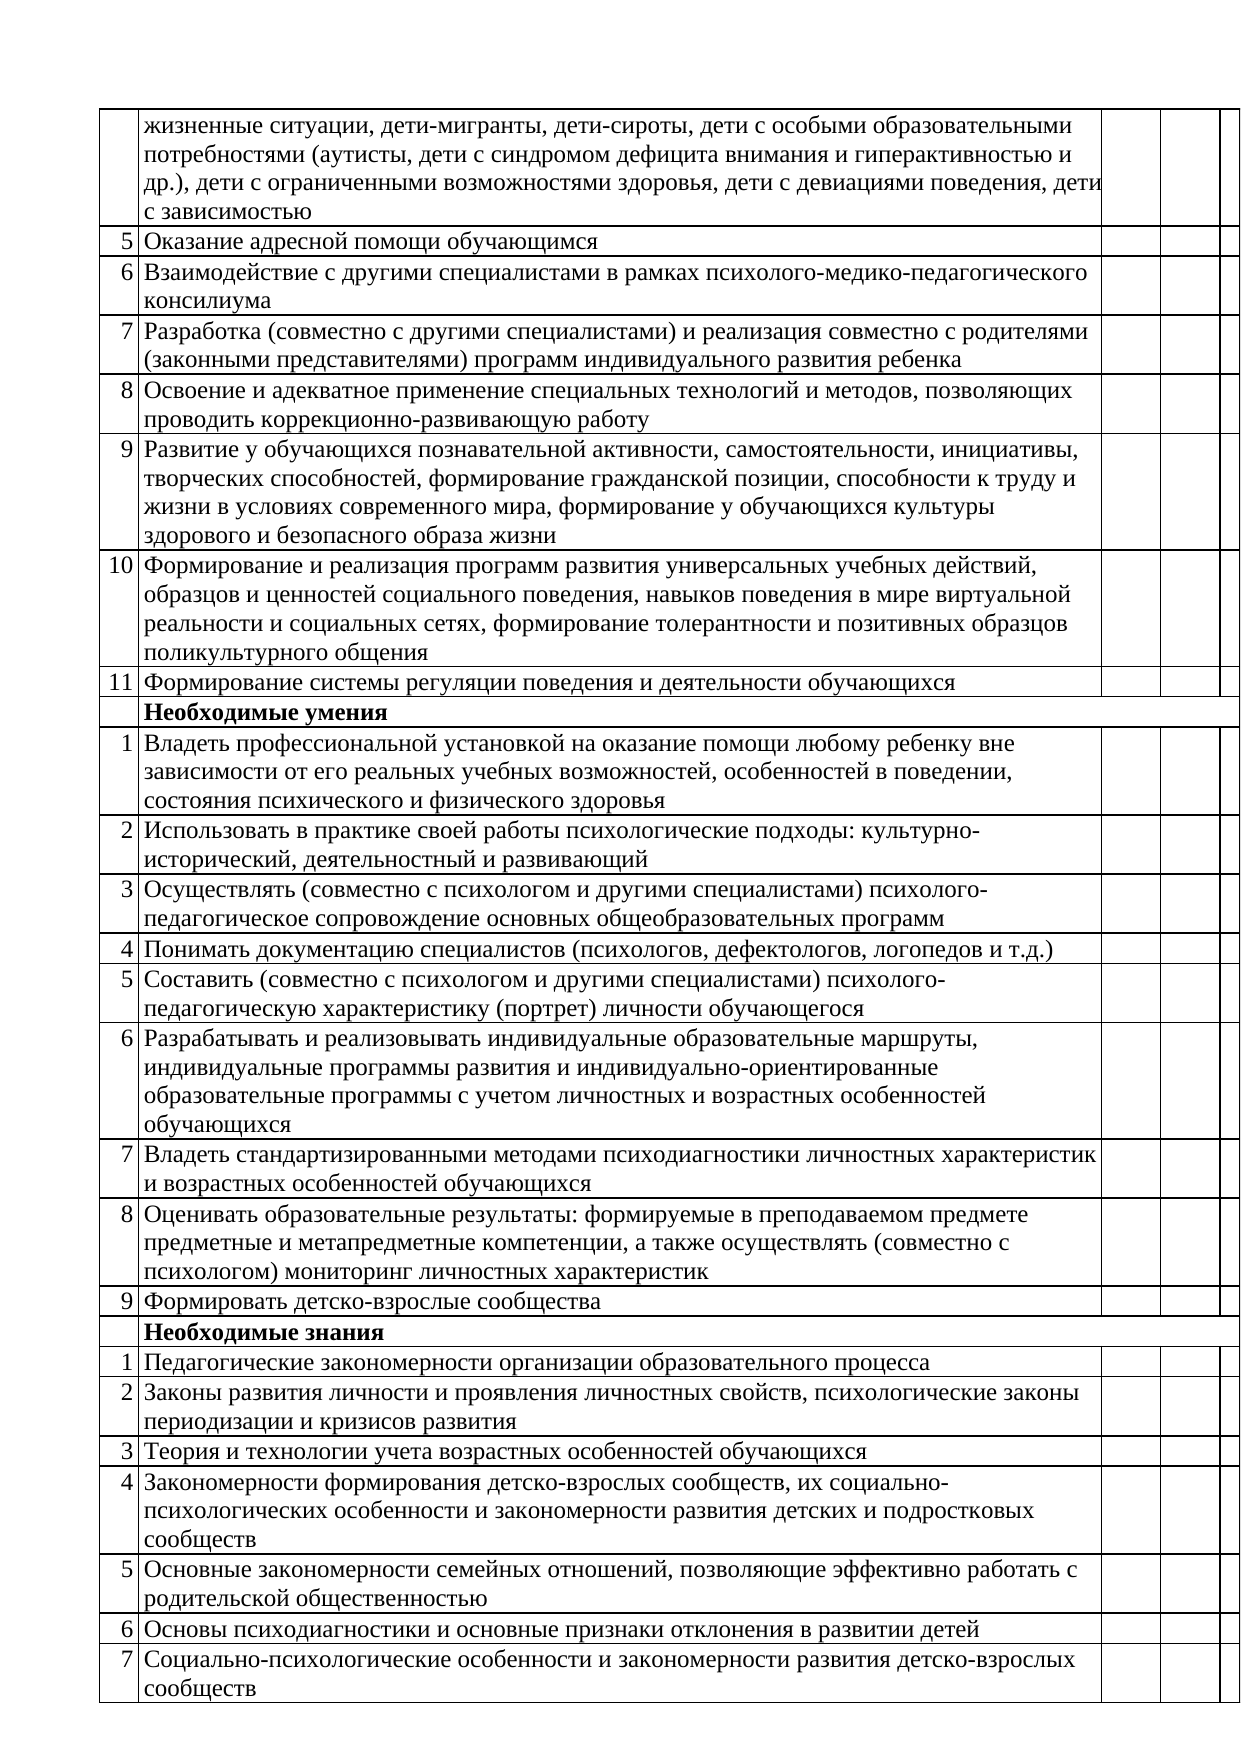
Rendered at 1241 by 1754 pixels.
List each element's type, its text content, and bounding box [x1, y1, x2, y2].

table_cell [1221, 667, 1239, 696]
table_cell [1102, 1614, 1160, 1642]
table_cell [1161, 375, 1219, 432]
table_cell [1221, 964, 1239, 1021]
table_cell Закономерности формирования детско-взрослых сообществ, их социально-психологических особенности и закономерности развития детских и подростковых сообществ [139, 1467, 1101, 1553]
table_cell [1161, 934, 1219, 962]
table_cell 6 [100, 1023, 138, 1138]
table_cell 2 [100, 1377, 138, 1435]
table_cell [1221, 1347, 1239, 1376]
table_cell [1161, 964, 1219, 1021]
table_cell [1221, 227, 1239, 255]
table_cell [1161, 875, 1219, 932]
table_cell Осуществлять (совместно с психологом и другими специалистами) психолого-педагогическое сопровождение основных общеобразовательных программ [139, 875, 1101, 932]
table_cell [1221, 816, 1239, 873]
table_cell [1102, 1555, 1160, 1612]
table_cell 9 [100, 434, 138, 549]
table_cell Необходимые знания [139, 1317, 1239, 1346]
table_cell [1161, 110, 1219, 225]
table_cell Оказание адресной помощи обучающимся [139, 227, 1101, 255]
table_cell [1102, 1199, 1160, 1285]
table_cell [1102, 1377, 1160, 1435]
table_cell [1221, 1140, 1239, 1197]
table_cell [1221, 1467, 1239, 1553]
table_cell [1102, 1437, 1160, 1465]
table_cell 6 [100, 257, 138, 314]
table_cell [1221, 1199, 1239, 1285]
table_cell [1102, 375, 1160, 432]
table_cell [1221, 1555, 1239, 1612]
table_cell [1221, 1287, 1239, 1315]
table_cell Взаимодействие с другими специалистами в рамках психолого-медико-педагогического консилиума [139, 257, 1101, 314]
table_cell [1161, 316, 1219, 373]
table_cell [1161, 1347, 1219, 1376]
table_cell [1102, 551, 1160, 666]
table_cell Основы психодиагностики и основные признаки отклонения в развитии детей [139, 1614, 1101, 1642]
table_cell [1102, 227, 1160, 255]
table_cell 3 [100, 1437, 138, 1465]
table_cell 8 [100, 375, 138, 432]
table_cell Использовать в практике своей работы психологические подходы: культурно-исторический, деятельностный и развивающий [139, 816, 1101, 873]
table_cell 7 [100, 316, 138, 373]
table_cell 5 [100, 964, 138, 1021]
table_cell [1102, 1467, 1160, 1553]
table_cell [1102, 964, 1160, 1021]
table_cell Разрабатывать и реализовывать индивидуальные образовательные маршруты, индивидуальные программы развития и индивидуально-ориентированные образовательные программы с учетом личностных и возрастных особенностей обучающихся [139, 1023, 1101, 1138]
table_cell 1 [100, 728, 138, 814]
table_cell [1221, 551, 1239, 666]
table_cell [1221, 257, 1239, 314]
table_cell 10 [100, 551, 138, 666]
table_cell [1221, 375, 1239, 432]
table_cell Освоение и адекватное применение специальных технологий и методов, позволяющих проводить коррекционно-развивающую работу [139, 375, 1101, 432]
table_cell Необходимые умения [139, 697, 1239, 726]
table_cell [1102, 1023, 1160, 1138]
table_cell Развитие у обучающихся познавательной активности, самостоятельности, инициативы, творческих способностей, формирование гражданской позиции, способности к труду и жизни в условиях современного мира, формирование у обучающихся культуры здорового и безопасного образа жизни [139, 434, 1101, 549]
table_cell 1 [100, 1347, 138, 1376]
table_cell Формирование системы регуляции поведения и деятельности обучающихся [139, 667, 1101, 696]
table_cell [1161, 1199, 1219, 1285]
table_cell Понимать документацию специалистов (психологов, дефектологов, логопедов и т.д.) [139, 934, 1101, 962]
table_cell [1102, 875, 1160, 932]
table_cell [1102, 728, 1160, 814]
table_cell Формировать детско-взрослые сообщества [139, 1287, 1101, 1315]
table_cell 4 [100, 1467, 138, 1553]
table_cell 8 [100, 1199, 138, 1285]
table_cell [1161, 1140, 1219, 1197]
table_cell [1221, 728, 1239, 814]
table_cell [1221, 934, 1239, 962]
table_cell [1102, 110, 1160, 225]
table_cell [1161, 816, 1219, 873]
table_cell [1221, 875, 1239, 932]
table_cell [1161, 1555, 1219, 1612]
table_cell 9 [100, 1287, 138, 1315]
table_cell [100, 1317, 138, 1346]
table_cell [1161, 1023, 1219, 1138]
table_cell [1102, 434, 1160, 549]
table_cell 7 [100, 1644, 138, 1701]
table_cell Разработка (совместно с другими специалистами) и реализация совместно с родителями (законными представителями) программ индивидуального развития ребенка [139, 316, 1101, 373]
table_cell [1221, 1644, 1239, 1701]
table_cell Теория и технологии учета возрастных особенностей обучающихся [139, 1437, 1101, 1465]
table_cell 2 [100, 816, 138, 873]
table_cell Основные закономерности семейных отношений, позволяющие эффективно работать с родительской общественностью [139, 1555, 1101, 1612]
table_cell [1221, 1437, 1239, 1465]
table_cell 5 [100, 227, 138, 255]
table_cell [1221, 110, 1239, 225]
table_cell [1102, 1287, 1160, 1315]
table_cell Формирование и реализация программ развития универсальных учебных действий, образцов и ценностей социального поведения, навыков поведения в мире виртуальной реальности и социальных сетях, формирование толерантности и позитивных образцов поликультурного общения [139, 551, 1101, 666]
table_cell [1102, 934, 1160, 962]
table_cell [1161, 434, 1219, 549]
table_cell [1161, 1467, 1219, 1553]
table_cell 3 [100, 875, 138, 932]
table_cell Педагогические закономерности организации образовательного процесса [139, 1347, 1101, 1376]
table_cell [1161, 257, 1219, 314]
table_cell [1102, 816, 1160, 873]
table_cell [1161, 551, 1219, 666]
table_cell [1102, 1140, 1160, 1197]
table_cell Социально-психологические особенности и закономерности развития детско-взрослых сообществ [139, 1644, 1101, 1701]
table_cell 5 [100, 1555, 138, 1612]
table_cell [1161, 1437, 1219, 1465]
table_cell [139, 110, 1101, 225]
table_cell 7 [100, 1140, 138, 1197]
table_cell [1102, 257, 1160, 314]
table_cell [1161, 1377, 1219, 1435]
table_cell Владеть профессиональной установкой на оказание помощи любому ребенку вне зависимости от его реальных учебных возможностей, особенностей в поведении, состояния психического и физического здоровья [139, 728, 1101, 814]
table_cell [1102, 1644, 1160, 1701]
table_cell [100, 697, 138, 726]
table_cell [1221, 1377, 1239, 1435]
table_cell [1161, 1614, 1219, 1642]
table_cell [1221, 1614, 1239, 1642]
table_cell Владеть стандартизированными методами психодиагностики личностных характеристик и возрастных особенностей обучающихся [139, 1140, 1101, 1197]
table_cell [1102, 316, 1160, 373]
table_cell Составить (совместно с психологом и другими специалистами) психолого-педагогическую характеристику (портрет) личности обучающегося [139, 964, 1101, 1021]
table_cell [1161, 1287, 1219, 1315]
table_cell Оценивать образовательные результаты: формируемые в преподаваемом предмете предметные и метапредметные компетенции, а также осуществлять (совместно с психологом) мониторинг личностных характеристик [139, 1199, 1101, 1285]
table_cell 4 [100, 934, 138, 962]
table_cell 6 [100, 1614, 138, 1642]
table_cell 4 [100, 110, 138, 225]
table_cell [1161, 667, 1219, 696]
table_cell [1161, 227, 1219, 255]
table_cell [1221, 434, 1239, 549]
table_cell [1161, 1644, 1219, 1701]
table_cell [1221, 1023, 1239, 1138]
table_cell [1161, 728, 1219, 814]
table_cell 11 [100, 667, 138, 696]
table_cell [1102, 1347, 1160, 1376]
table_cell [1221, 316, 1239, 373]
table_cell [1102, 667, 1160, 696]
table_cell Законы развития личности и проявления личностных свойств, психологические законы периодизации и кризисов развития [139, 1377, 1101, 1435]
